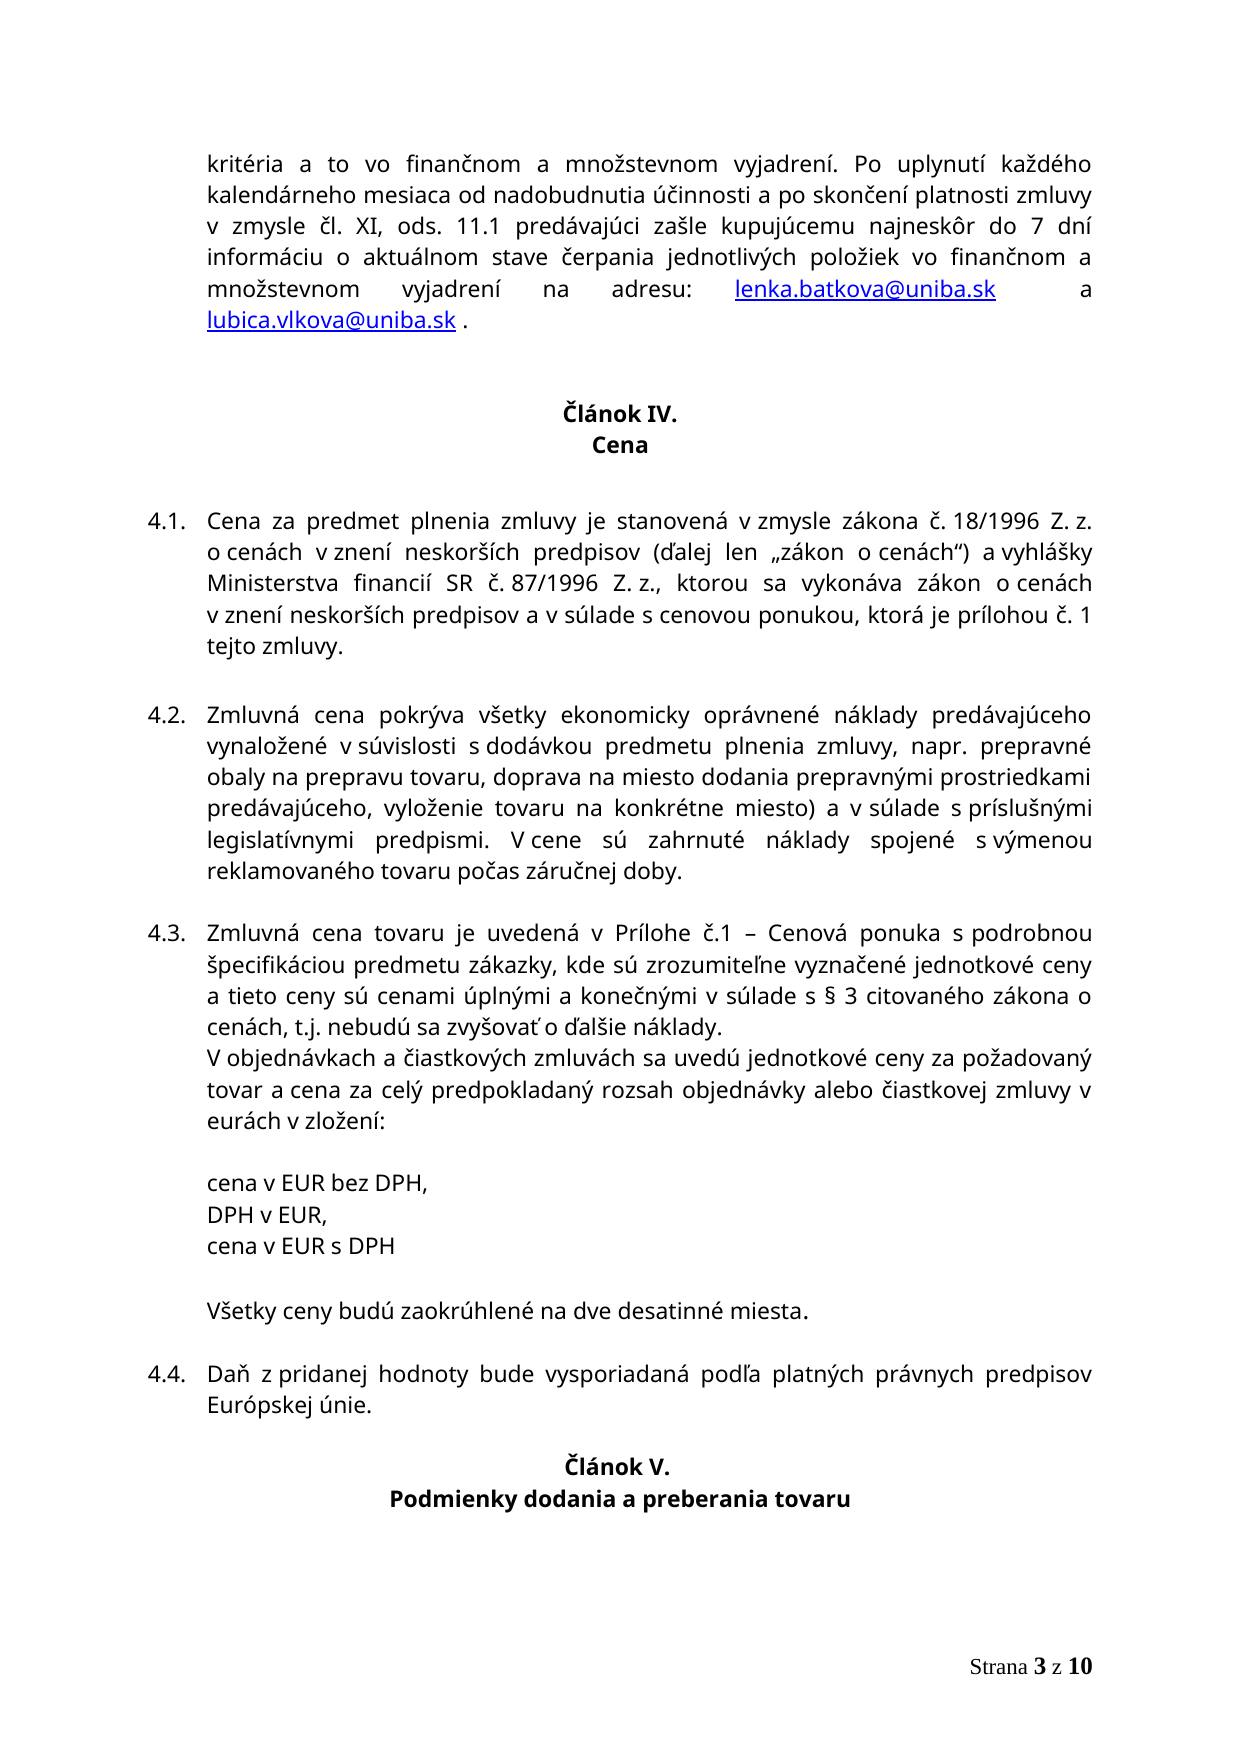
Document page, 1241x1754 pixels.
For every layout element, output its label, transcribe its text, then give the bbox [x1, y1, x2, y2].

list Všetky ceny budú zaokrúhlené na dve desatinné miesta. [207, 1292, 1093, 1326]
list cena v EUR bez DPH, [207, 1167, 1093, 1198]
list V objednávkach a čiastkových zmluvách sa uvedú jednotkové ceny za požadovaný tovar a cena za celý predpokladaný rozsah objednávky alebo čiastkovej zmluvy v eurách v zložení: [207, 1042, 1093, 1136]
subtitle Článok IV. Cena [148, 398, 1093, 460]
list Cena za predmet plnenia zmluvy je stanovená v zmysle zákona č. 18/1996 Z. z. o cenách v znení neskorších predpisov (ďalej len „zákon o cenách“) a vyhlášky Ministerstva financií SR č. 87/1996 Z. z., ktorou sa vykonáva zákon o cenách v znení neskorších predpisov a v súlade s cenovou ponukou, ktorá je prílohou č. 1 tejto zmluvy. [148, 505, 1093, 661]
list Daň z pridanej hodnoty bude vysporiadaná podľa platných právnych predpisov Európskej únie. [148, 1358, 1093, 1420]
subtitle Článok V. Podmienky dodania a preberania tovaru [148, 1451, 1093, 1514]
list Zmluvná cena pokrýva všetky ekonomicky oprávnené náklady predávajúceho vynaložené v súvislosti s dodávkou predmetu plnenia zmluvy, napr. prepravné obaly na prepravu tovaru, doprava na miesto dodania prepravnými prostriedkami predávajúceho, vyloženie tovaru na konkrétne miesto) a v súlade s príslušnými legislatívnymi predpismi. V cene sú zahrnuté náklady spojené s výmenou reklamovaného tovaru počas záručnej doby. [148, 698, 1093, 886]
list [148, 148, 1093, 335]
list DPH v EUR, [207, 1198, 1093, 1230]
list Zmluvná cena tovaru je uvedená v Prílohe č.1 – Cenová ponuka s podrobnou špecifikáciou predmetu zákazky, kde sú zrozumiteľne vyznačené jednotkové ceny a tieto ceny sú cenami úplnými a konečnými v súlade s § 3 citovaného zákona o cenách, t.j. nebudú sa zvyšovať o ďalšie náklady. [148, 917, 1093, 1042]
list cena v EUR s DPH [207, 1230, 1093, 1261]
